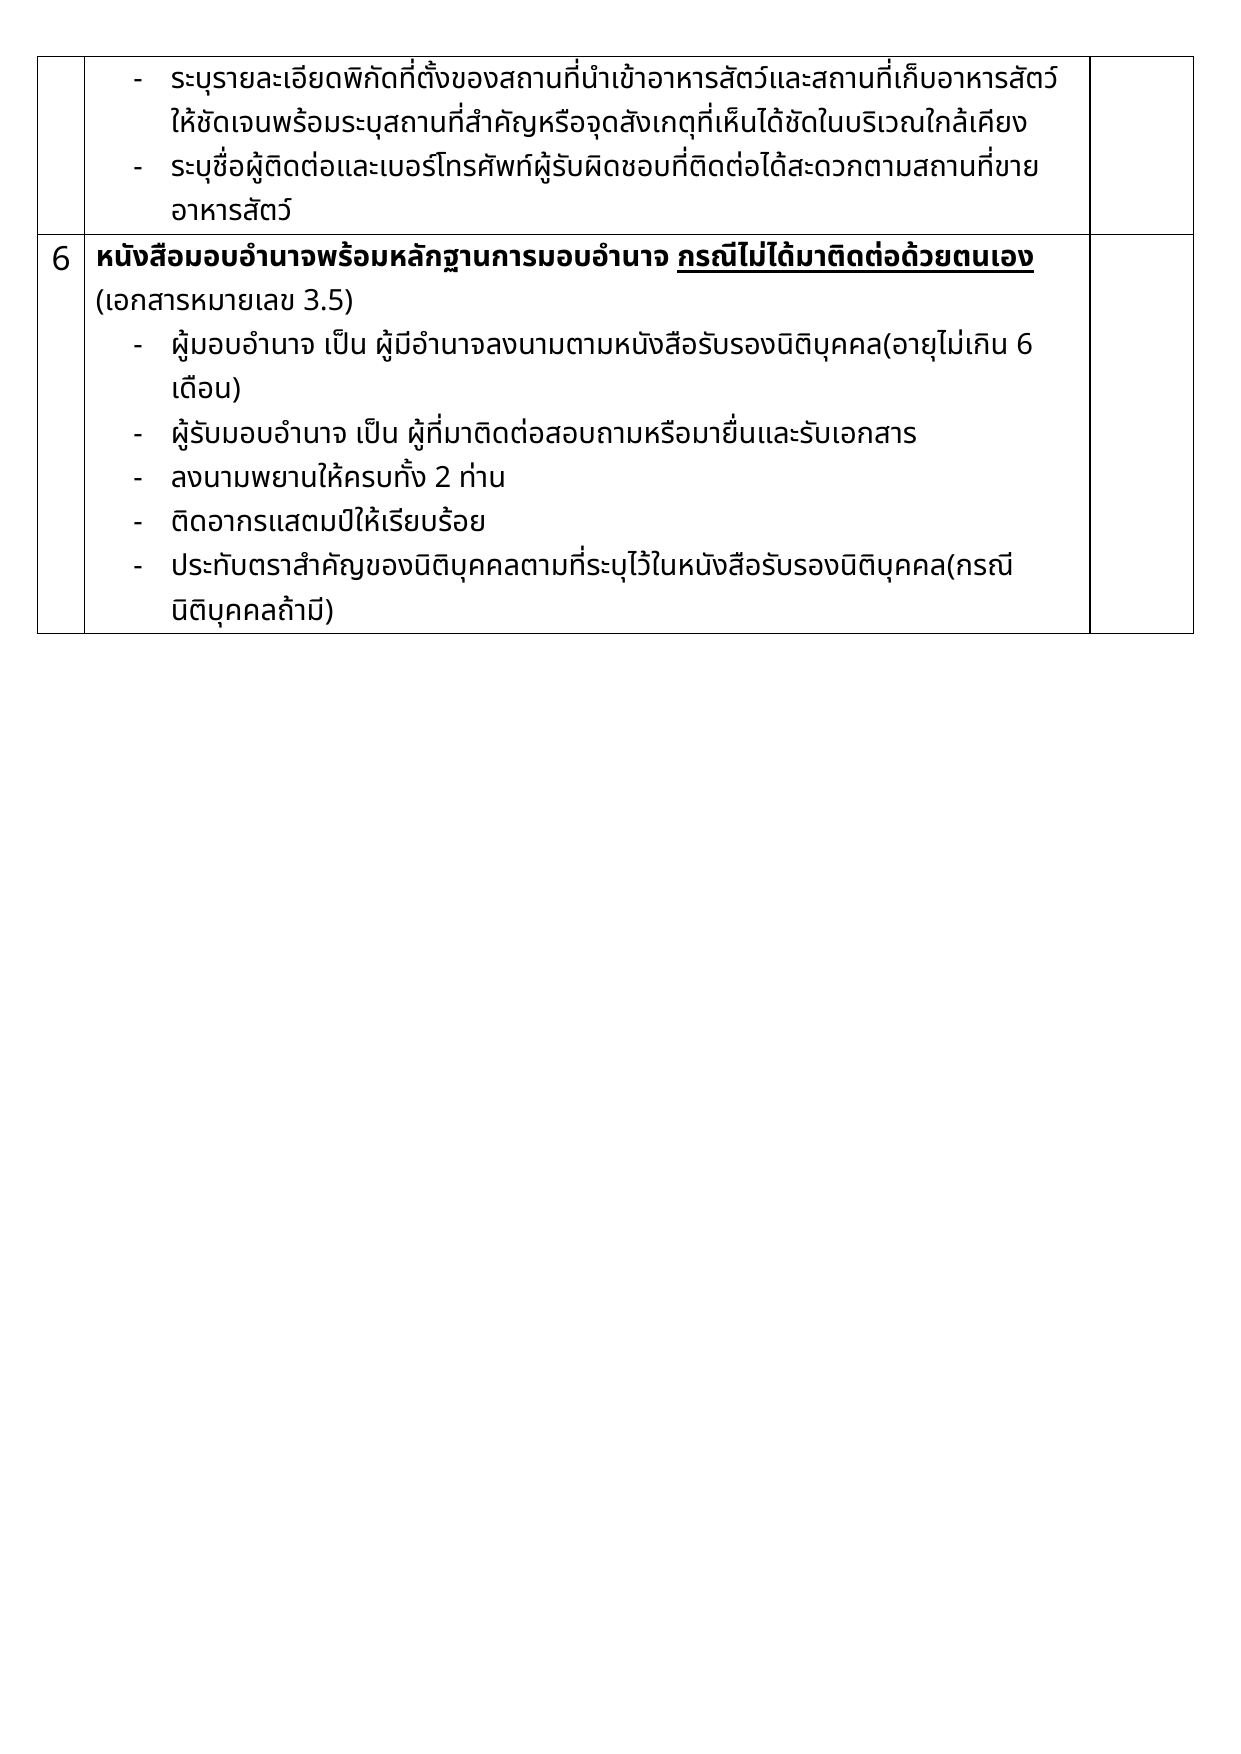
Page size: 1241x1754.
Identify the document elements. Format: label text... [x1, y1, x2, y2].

table_cell 6 [38, 235, 84, 633]
table_cell หนังสือมอบอำนาจพร้อมหลักฐานการมอบอำนาจ กรณีไม่ได้มาติดต่อด้วยตนเอง (เอกสารหมายเลข 3.5) ผู้มอบอำนาจ เป็น ผู้มีอำนาจลงนามตามหนังสือรับรองนิติบุคคล(อายุไม่เกิน 6 เดือน) ผู้รับมอบอำนาจ เป็น ผู้ที่มาติดต่อสอบถามหรือมายื่นและรับเอกสาร ลงนามพยานให้ครบทั้ง 2 ท่าน ติดอากรแสตมป์ให้เรียบร้อย ประทับตราสำคัญของนิติบุคคลตามที่ระบุไว้ในหนังสือรับรองนิติบุคคล(กรณีนิติบุคคลถ้ามี) [85, 235, 1089, 633]
table_cell 5 [38, 57, 84, 234]
table_cell [1091, 57, 1193, 234]
table_cell [1091, 235, 1193, 633]
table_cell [85, 57, 1089, 234]
